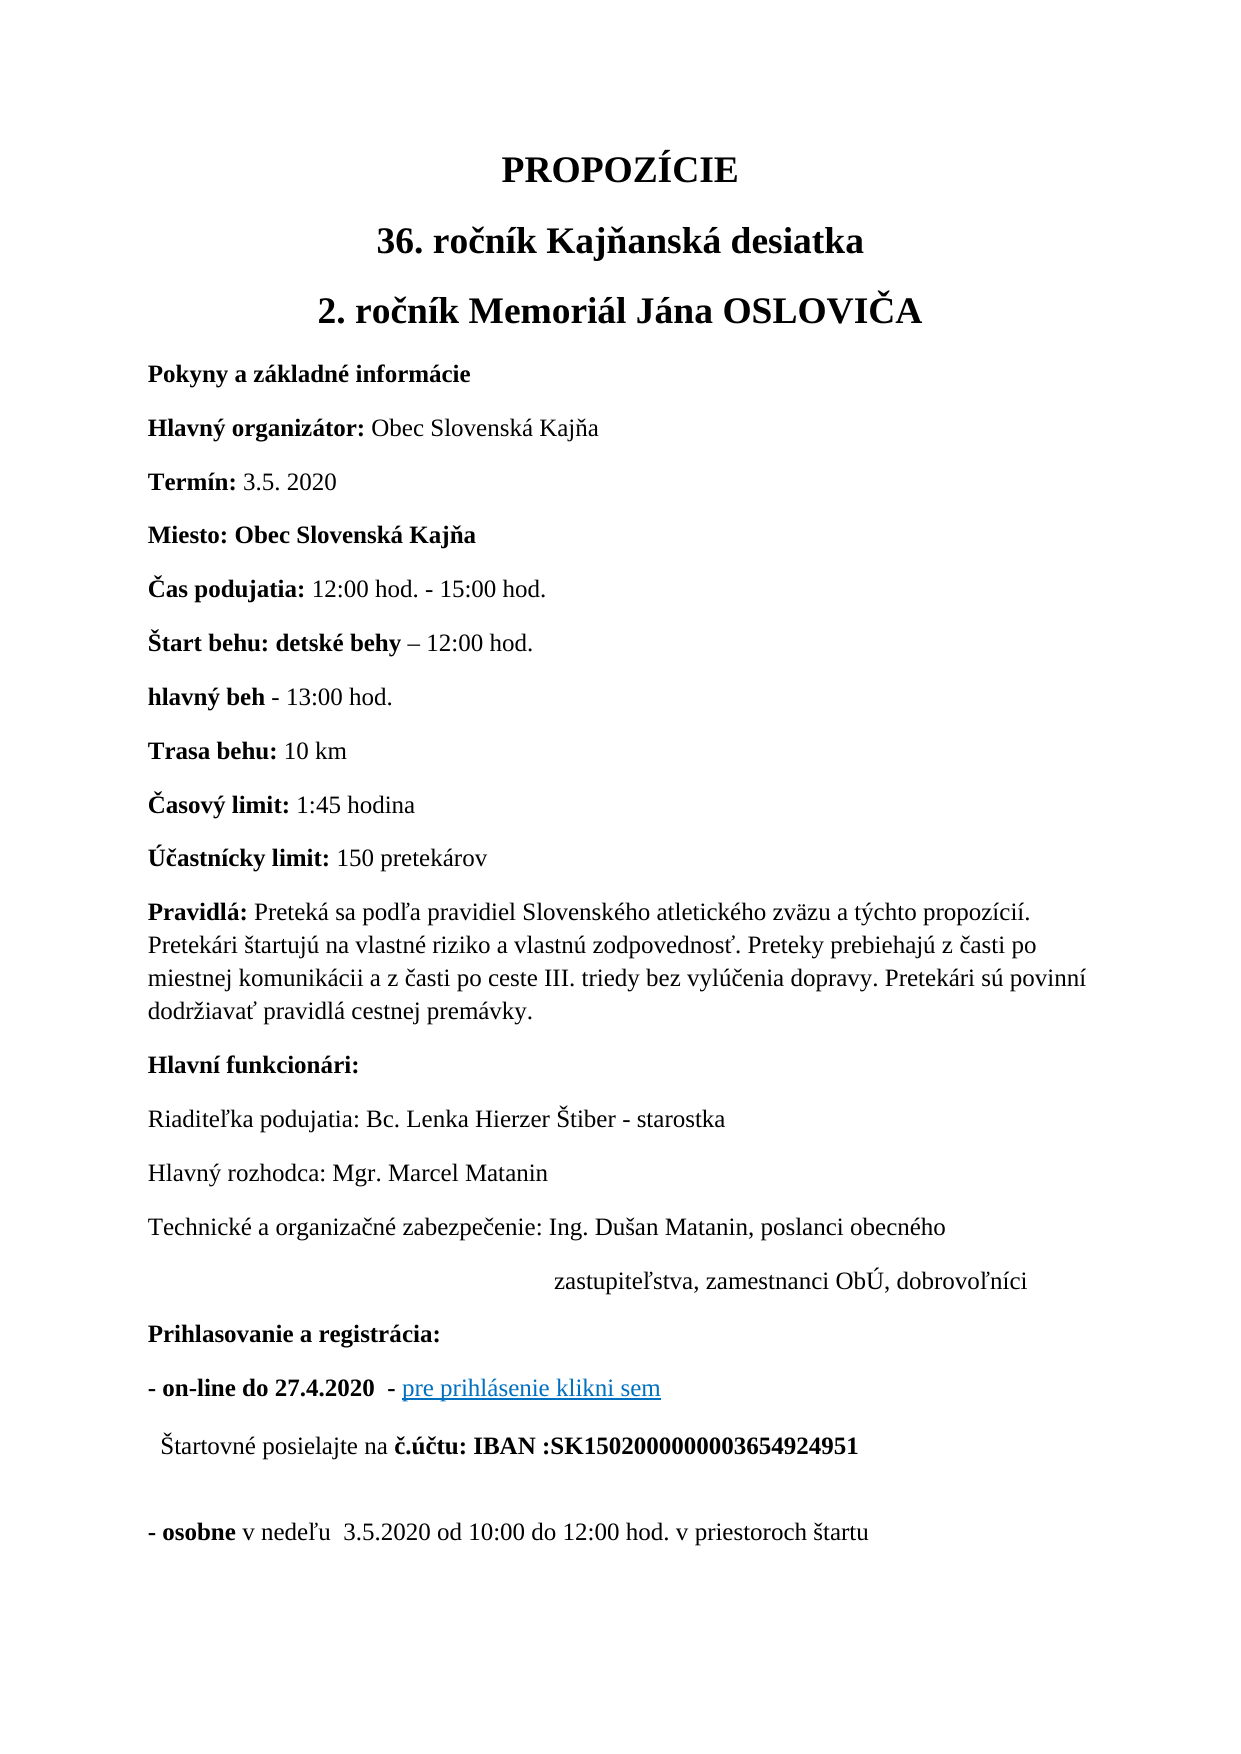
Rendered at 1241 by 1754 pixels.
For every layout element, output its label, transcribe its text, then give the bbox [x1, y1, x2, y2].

text PROPOZÍCIE [148, 148, 1093, 191]
text Pravidlá: Preteká sa podľa pravidiel Slovenského atletického zväzu a týchto propozícií. Pretekári štartujú na vlastné riziko a vlastnú zodpovednosť. Preteky prebiehajú z časti po miestnej komunikácii a z časti po ceste III. triedy bez vylúčenia dopravy. Pretekári sú povinní dodržiavať pravidlá cestnej premávky. [148, 897, 1093, 1025]
text zastupiteľstva, zamestnanci ObÚ, dobrovoľníci [148, 1266, 1093, 1294]
text Hlavný rozhodca: Mgr. Marcel Matanin [148, 1158, 1093, 1187]
text Časový limit: 1:45 hodina [148, 790, 1093, 818]
text 36. ročník Kajňanská desiatka [148, 218, 1093, 261]
text Hlavný organizátor: Obec Slovenská Kajňa [148, 413, 1093, 441]
text Pokyny a základné informácie [148, 359, 1093, 388]
text Štart behu: detské behy – 12:00 hod. [148, 628, 1093, 657]
text Miesto: Obec Slovenská Kajňa [148, 520, 1093, 549]
text - on-line do 27.4.2020 - pre prihlásenie klikni sem [148, 1373, 1093, 1402]
text 2. ročník Memoriál Jána OSLOVIČA [148, 288, 1093, 332]
text Riaditeľka podujatia: Bc. Lenka Hierzer Štiber - starostka [148, 1104, 1093, 1133]
text Čas podujatia: 12:00 hod. - 15:00 hod. [148, 574, 1093, 603]
text - osobne v nedeľu 3.5.2020 od 10:00 do 12:00 hod. v priestoroch štartu [148, 1517, 1093, 1546]
text hlavný beh - 13:00 hod. [148, 682, 1093, 711]
text Trasa behu: 10 km [148, 736, 1093, 764]
text Prihlasovanie a registrácia: [148, 1319, 1093, 1348]
text Termín: 3.5. 2020 [148, 467, 1093, 495]
text Účastnícky limit: 150 pretekárov [148, 843, 1093, 872]
text Štartovné posielajte na č.účtu: IBAN :SK1502000000003654924951 [148, 1431, 1093, 1460]
text Hlavní funkcionári: [148, 1050, 1093, 1079]
text Technické a organizačné zabezpečenie: Ing. Dušan Matanin, poslanci obecného [148, 1212, 1093, 1241]
